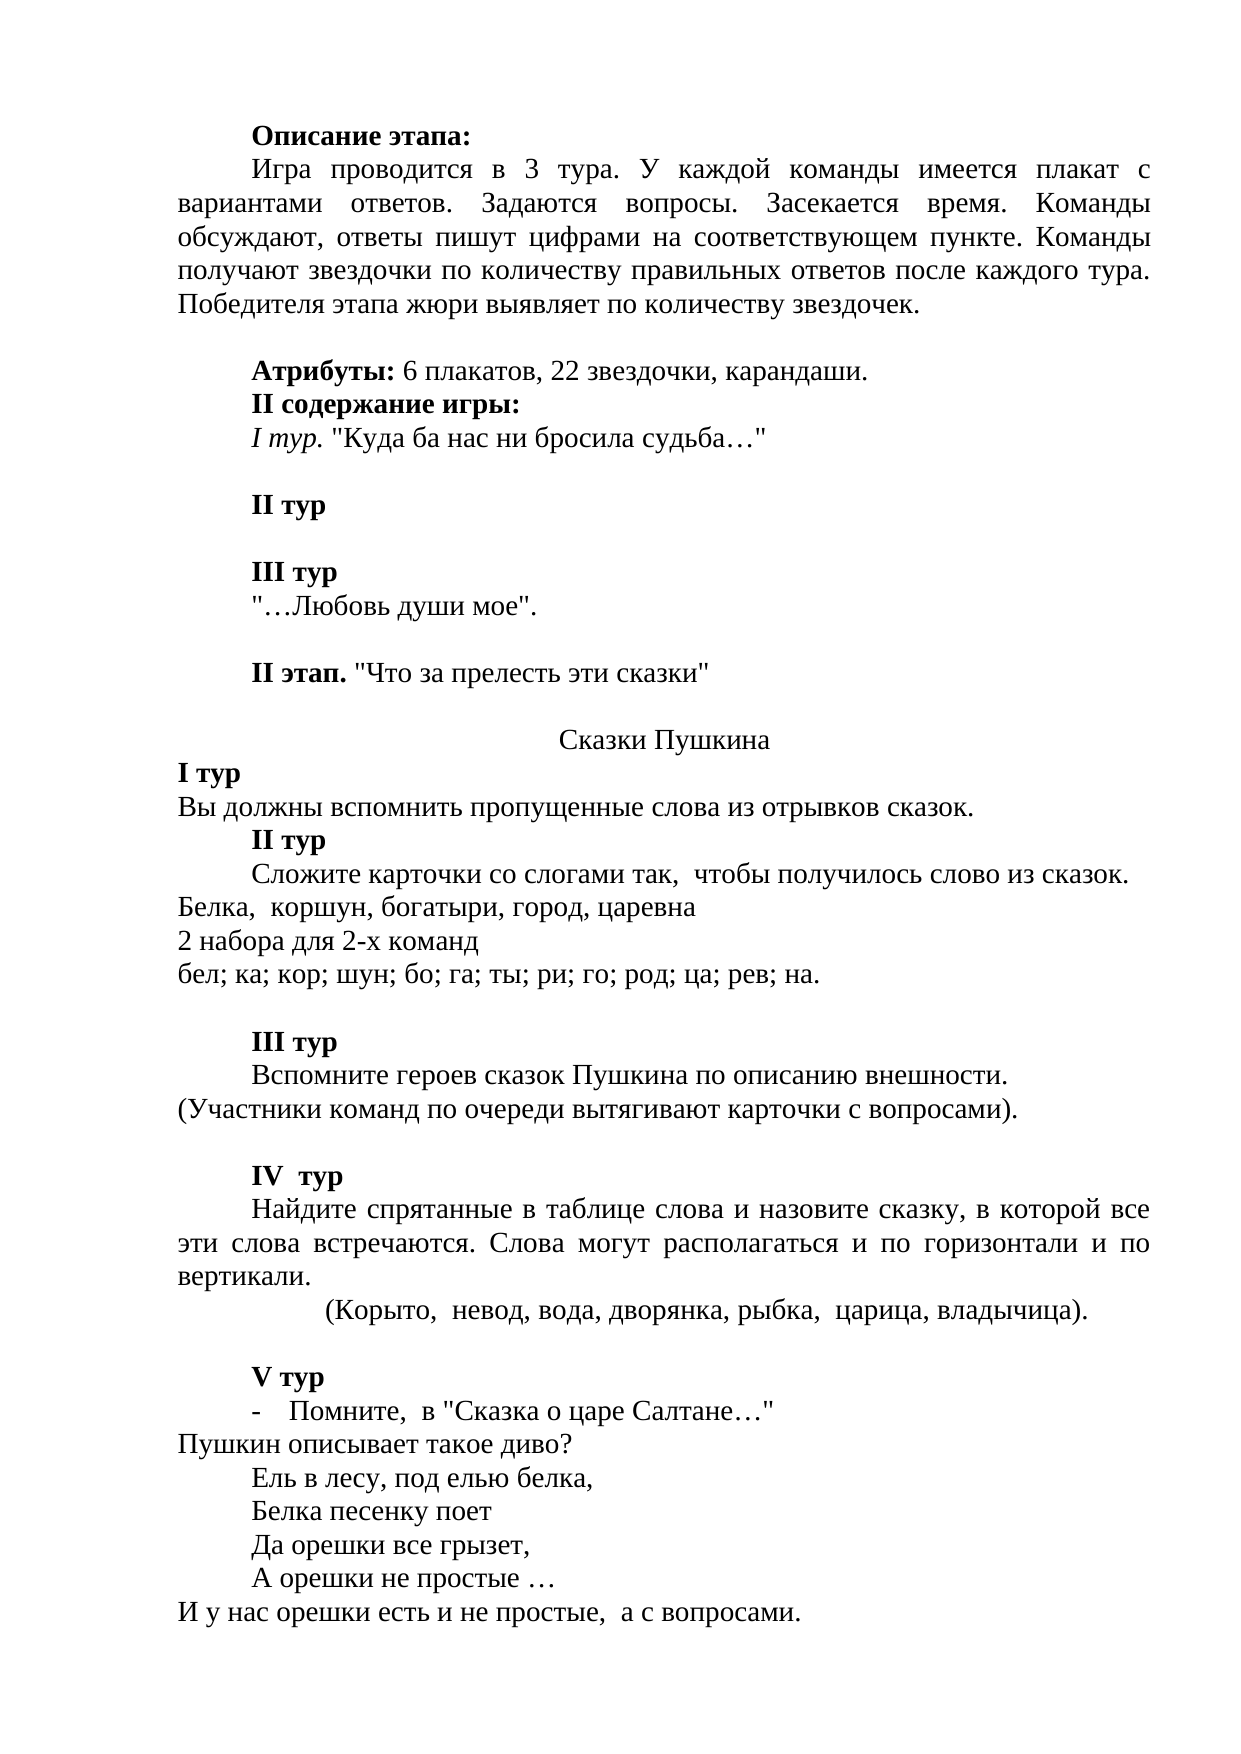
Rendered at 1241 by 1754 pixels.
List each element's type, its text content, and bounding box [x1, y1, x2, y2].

subtitle II этап. "Что за прелесть эти сказки" [177, 655, 1152, 688]
subtitle Белка, коршун, богатыри, город, царевна [177, 889, 1152, 923]
subtitle (Корыто, невод, вода, дворянка, рыбка, царица, владычица). [177, 1292, 1152, 1326]
subtitle Помните, в "Сказка о царе Салтане…" [251, 1393, 1152, 1426]
subtitle I тур [177, 755, 1152, 789]
subtitle Ель в лесу, под елью белка, [251, 1460, 1152, 1493]
subtitle (Участники команд по очереди вытягивают карточки с вопросами). [177, 1091, 1152, 1124]
subtitle А орешки не простые … [251, 1560, 1152, 1594]
subtitle II тур [177, 487, 1152, 521]
subtitle I тур. "Куда ба нас ни бросила судьба…" [177, 420, 1152, 453]
subtitle II тур [177, 822, 1152, 856]
subtitle Белка песенку поет [251, 1493, 1152, 1527]
subtitle 2 набора для 2-х команд [177, 923, 1152, 957]
subtitle Вы должны вспомнить пропущенные слова из отрывков сказок. [177, 789, 1152, 822]
subtitle II содержание игры: [177, 386, 1152, 420]
subtitle "…Любовь души мое". [177, 588, 1152, 621]
subtitle V тур [177, 1359, 1152, 1393]
subtitle Сложите карточки со слогами так, чтобы получилось слово из сказок. [177, 856, 1152, 889]
subtitle Сказки Пушкина [177, 722, 1152, 755]
subtitle И у нас орешки есть и не простые, а с вопросами. [177, 1594, 1152, 1627]
subtitle Пушкин описывает такое диво? [177, 1426, 1152, 1460]
subtitle IV тур [177, 1158, 1152, 1191]
subtitle Атрибуты: 6 плакатов, 22 звездочки, карандаши. [177, 353, 1152, 386]
subtitle Найдите спрятанные в таблице слова и назовите сказку, в которой все эти слова встречаются. Слова могут располагаться и по горизонтали и по вертикали. [177, 1191, 1152, 1292]
subtitle III тур [177, 1024, 1152, 1057]
subtitle Вспомните героев сказок Пушкина по описанию внешности. [177, 1057, 1152, 1091]
subtitle Описание этапа: [177, 118, 1152, 152]
subtitle Да орешки все грызет, [251, 1527, 1152, 1560]
subtitle Игра проводится в 3 тура. У каждой команды имеется плакат с вариантами ответов. Задаются вопросы. Засекается время. Команды обсуждают, ответы пишут цифрами на соответствующем пункте. Команды получают звездочки по количеству правильных ответов после каждого тура. Победителя этапа жюри выявляет по количеству звездочек. [177, 152, 1152, 319]
subtitle бел; ка; кор; шун; бо; га; ты; ри; го; род; ца; рев; на. [177, 957, 1152, 990]
subtitle III тур [177, 554, 1152, 588]
